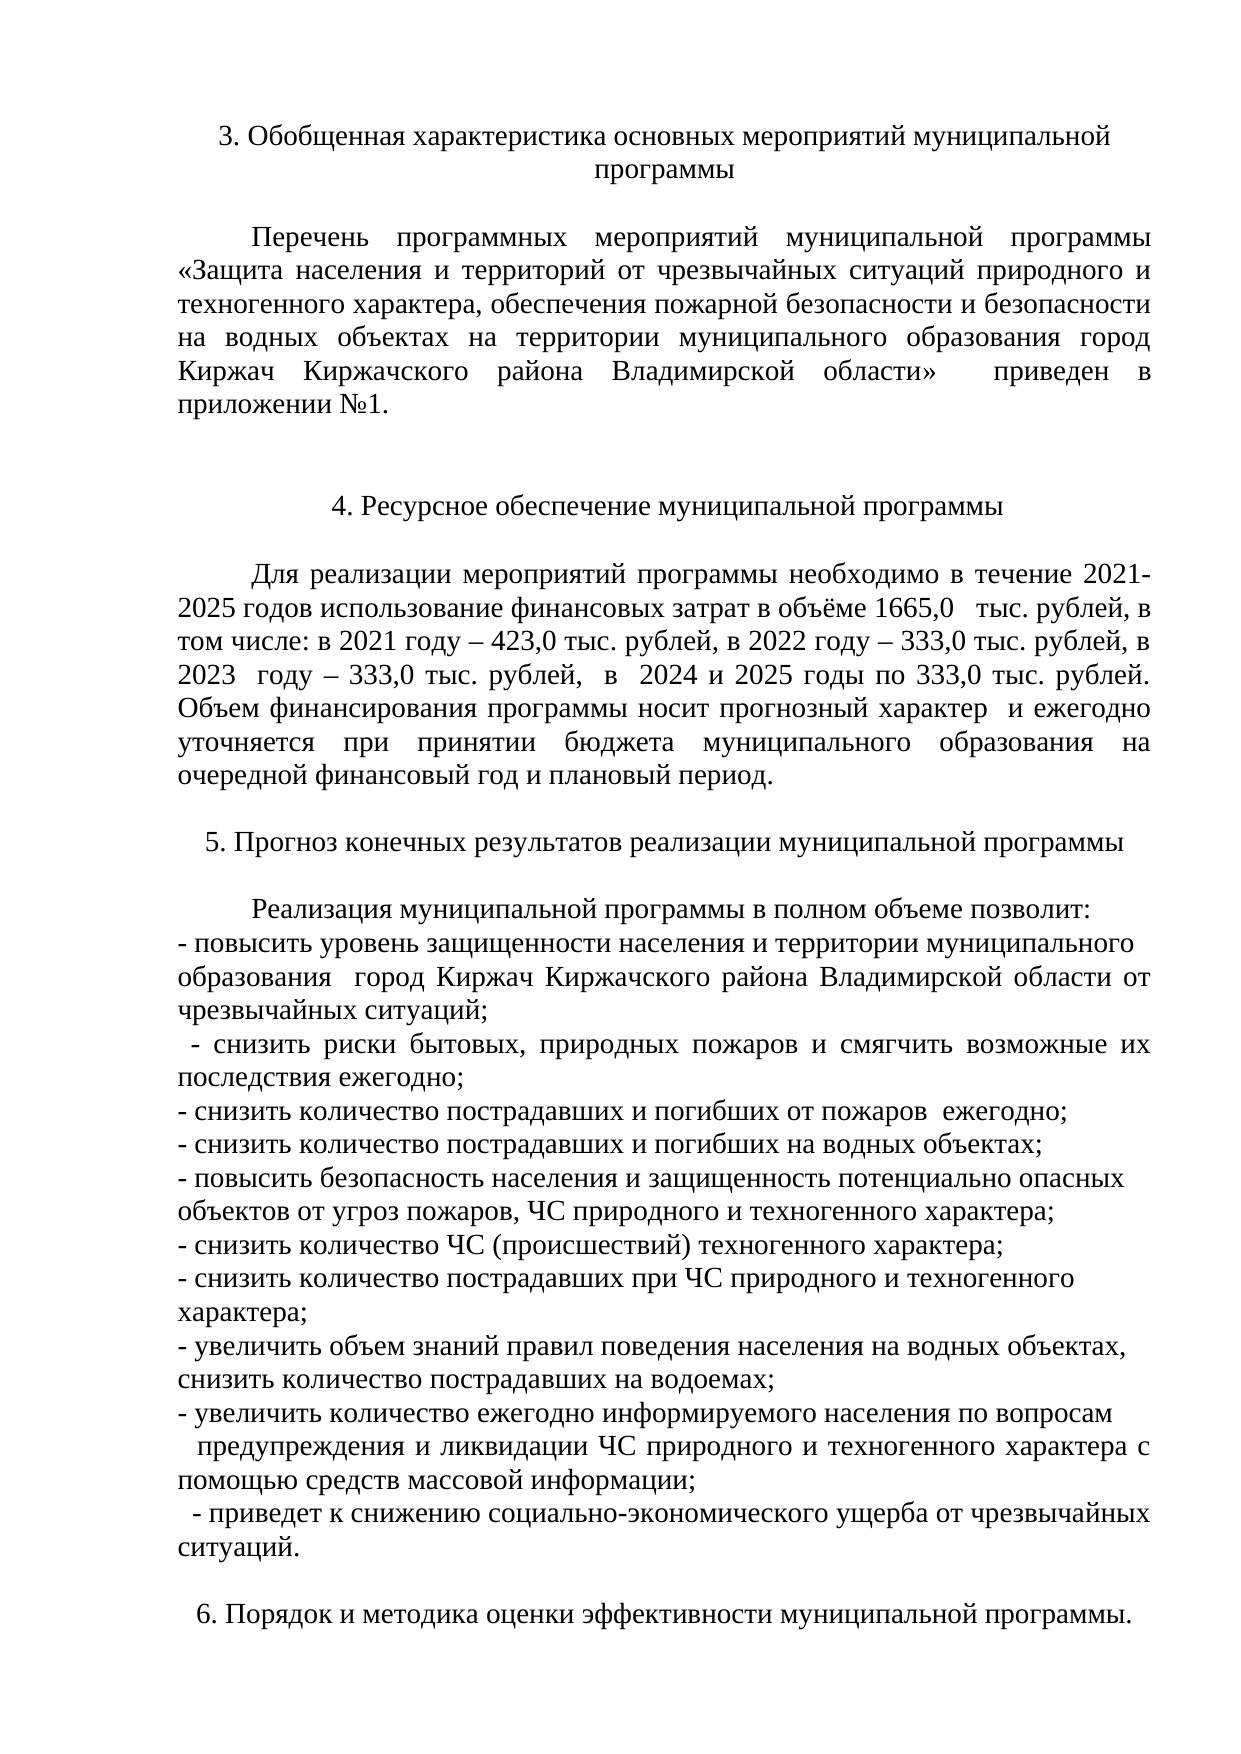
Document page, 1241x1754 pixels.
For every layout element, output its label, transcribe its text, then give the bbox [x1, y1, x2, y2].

text 5. Прогноз конечных результатов реализации муниципальной программы [177, 824, 1152, 858]
text 3. Обобщенная характеристика основных мероприятий муниципальной программы [177, 118, 1152, 185]
text ситуаций. [177, 1529, 1152, 1562]
text - повысить уровень защищенности населения и территории муниципального [177, 925, 1152, 959]
text снизить количество пострадавших на водоемах; [177, 1361, 1152, 1395]
text объектов от угроз пожаров, ЧС природного и техногенного характера; [177, 1193, 1152, 1227]
text предупреждения и ликвидации ЧС природного и техногенного характера с помощью средств массовой информации; [177, 1428, 1152, 1495]
text - увеличить объем знаний правил поведения населения на водных объектах, [177, 1328, 1152, 1361]
text характера; [177, 1294, 1152, 1328]
text Для реализации мероприятий программы необходимо в течение 2021-2025 годов использование финансовых затрат в объёме 1665,0 тыс. рублей, в том числе: в 2021 году – 423,0 тыс. рублей, в 2022 году – 333,0 тыс. рублей, в 2023 году – 333,0 тыс. рублей, в 2024 и 2025 годы по 333,0 тыс. рублей. Объем финансирования программы носит прогнозный характер и ежегодно уточняется при принятии бюджета муниципального образования на очередной финансовый год и плановый период. [177, 556, 1152, 791]
text - приведет к снижению социально-экономического ущерба от чрезвычайных [177, 1495, 1152, 1529]
text - снизить количество пострадавших и погибших от пожаров ежегодно; [177, 1093, 1152, 1126]
text 6. Порядок и методика оценки эффективности муниципальной программы. [177, 1596, 1152, 1629]
text - снизить количество ЧС (происшествий) техногенного характера; [177, 1227, 1152, 1261]
text образования город Киржач Киржачского района Владимирской области от чрезвычайных ситуаций; [177, 959, 1152, 1026]
text - снизить риски бытовых, природных пожаров и смягчить возможные их последствия ежегодно; [177, 1026, 1152, 1093]
text - снизить количество пострадавших и погибших на водных объектах; [177, 1126, 1152, 1160]
text - снизить количество пострадавших при ЧС природного и техногенного [177, 1261, 1152, 1294]
text Перечень программных мероприятий муниципальной программы «Защита населения и территорий от чрезвычайных ситуаций природного и техногенного характера, обеспечения пожарной безопасности и безопасности на водных объектах на территории муниципального образования город Киржач Киржачского района Владимирской области» приведен в приложении №1. [177, 219, 1152, 420]
text Реализация муниципальной программы в полном объеме позволит: [177, 892, 1152, 925]
text 4. Ресурсное обеспечение муниципальной программы [177, 487, 1152, 523]
text - повысить безопасность населения и защищенность потенциально опасных [177, 1160, 1152, 1193]
text - увеличить количество ежегодно информируемого населения по вопросам [177, 1395, 1152, 1428]
